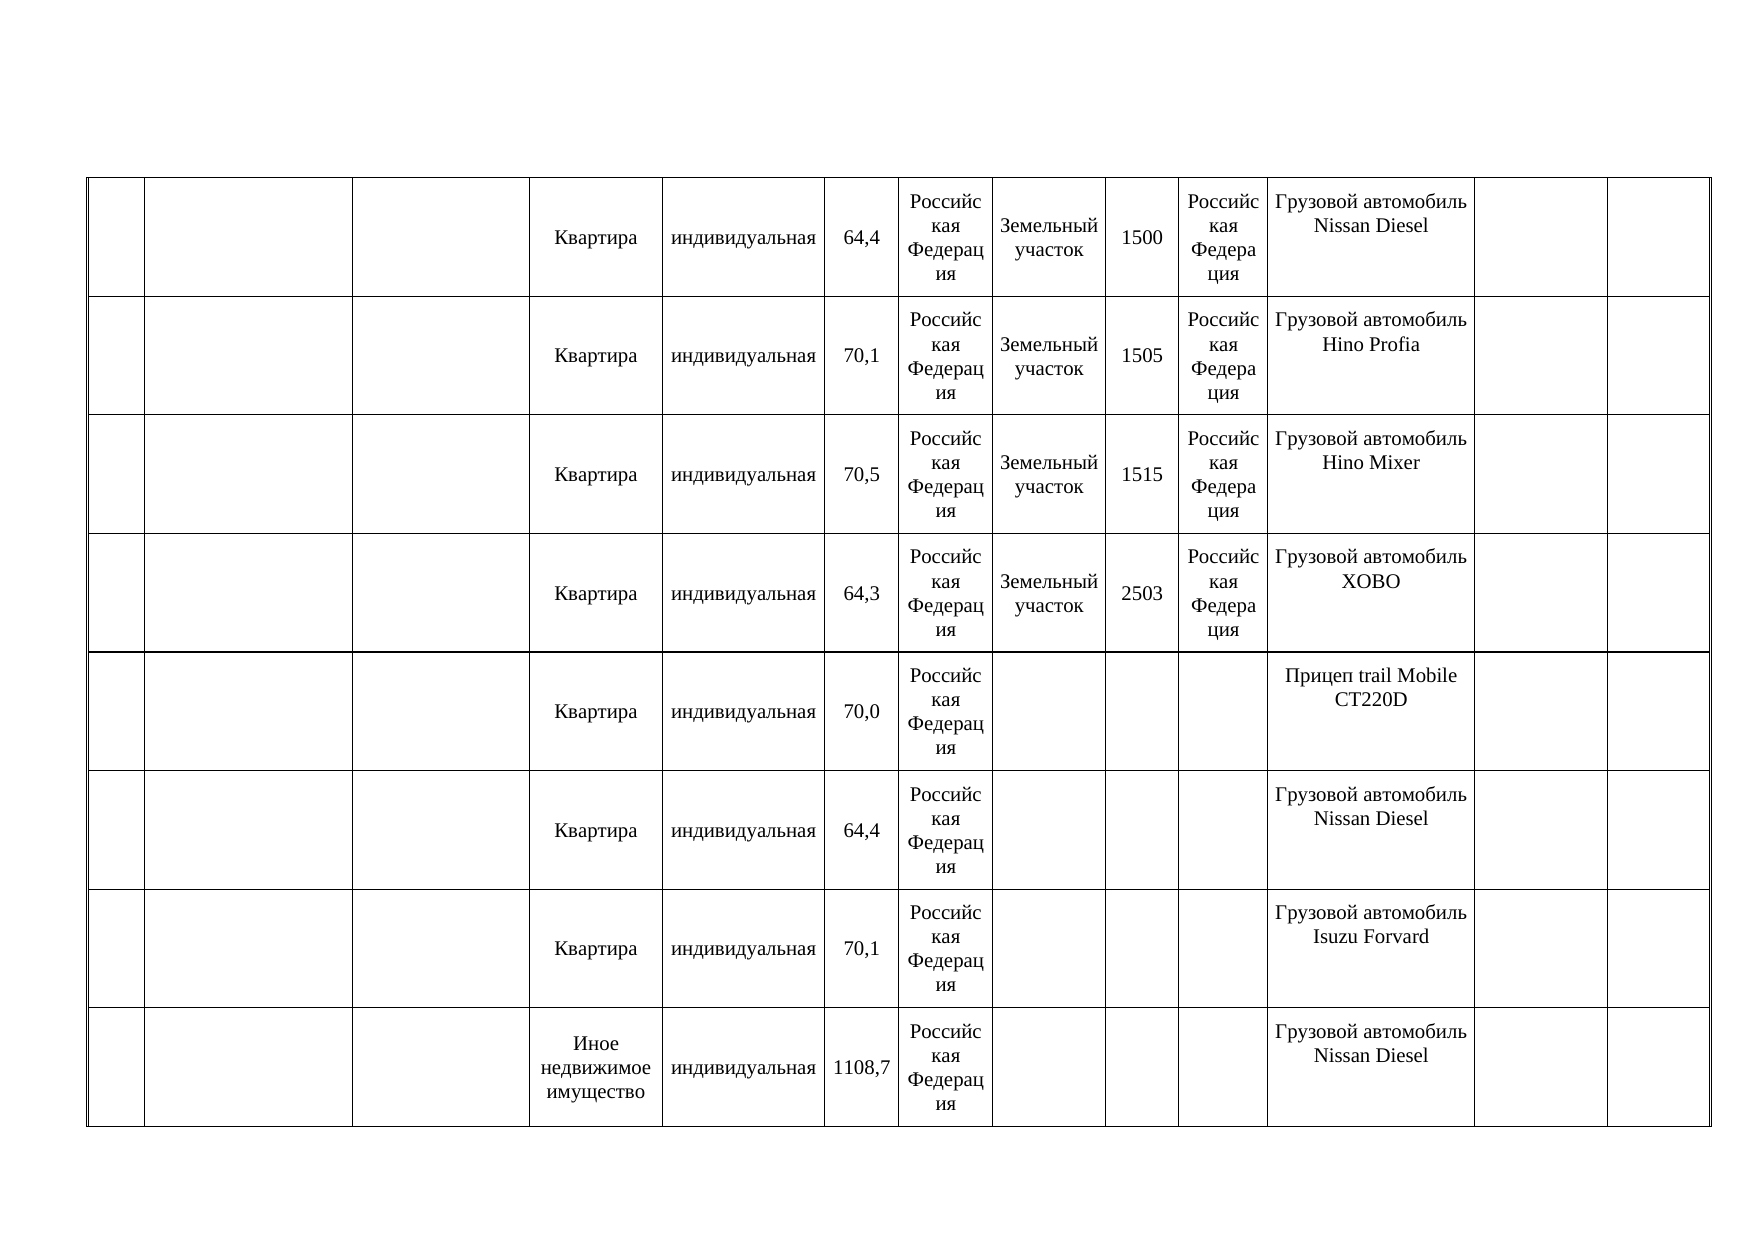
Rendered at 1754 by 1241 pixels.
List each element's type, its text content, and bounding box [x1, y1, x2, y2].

table_cell [353, 534, 529, 651]
table_cell [1608, 178, 1709, 296]
table_cell индивидуальная [663, 771, 824, 888]
table_cell Квартира [530, 415, 662, 533]
table_cell [1608, 771, 1709, 888]
table_cell [89, 1008, 144, 1126]
table_cell Российская Федерация [1179, 534, 1267, 651]
table_cell Земельный участок [993, 178, 1105, 296]
table_cell Грузовой автомобиль Nissan Diesel [1268, 178, 1474, 296]
table_cell [353, 178, 529, 296]
table_cell [1106, 1008, 1178, 1126]
table_cell [993, 771, 1105, 888]
table_cell 2503 [1106, 534, 1178, 651]
table_cell Квартира [530, 178, 662, 296]
table_cell индивидуальная [663, 415, 824, 533]
table_cell [145, 890, 352, 1007]
table_cell [1106, 890, 1178, 1007]
table_cell [353, 415, 529, 533]
table_cell Квартира [530, 890, 662, 1007]
table_cell [1179, 1008, 1267, 1126]
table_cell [899, 178, 992, 296]
table_cell Прицеп trail Mobile CT220D [1268, 653, 1474, 770]
table_cell [89, 890, 144, 1007]
table_cell [1608, 534, 1709, 651]
table_cell [145, 178, 352, 296]
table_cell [530, 1008, 662, 1126]
table_cell Квартира [530, 297, 662, 414]
table_cell [1475, 297, 1607, 414]
table_cell [1179, 890, 1267, 1007]
table_cell [145, 415, 352, 533]
table_cell Российская Федерация [1179, 297, 1267, 414]
table_cell [1106, 771, 1178, 888]
table_cell [89, 415, 144, 533]
table_cell [1475, 415, 1607, 533]
table_cell [1475, 653, 1607, 770]
table_cell [145, 653, 352, 770]
table_cell [89, 178, 144, 296]
table_cell Российская Федерация [899, 534, 992, 651]
table_cell Российская Федерация [899, 415, 992, 533]
table_cell Земельный участок [993, 297, 1105, 414]
table_cell 70,1 [825, 890, 898, 1007]
table_cell 70,0 [825, 653, 898, 770]
table_cell 64,3 [825, 534, 898, 651]
table_cell [89, 534, 144, 651]
table_cell [1475, 1008, 1607, 1126]
table_cell Грузовой автомобиль Isuzu Forvard [1268, 890, 1474, 1007]
table_cell индивидуальная [663, 534, 824, 651]
table_cell Земельный участок [993, 415, 1105, 533]
table_cell [89, 771, 144, 888]
table_cell [1475, 178, 1607, 296]
table_cell [993, 890, 1105, 1007]
table_cell [89, 653, 144, 770]
table_cell индивидуальная [663, 178, 824, 296]
table_cell [145, 297, 352, 414]
table_cell индивидуальная [663, 1008, 824, 1126]
table_cell [1608, 890, 1709, 1007]
table_cell Грузовой автомобиль Nissan Diesel [1268, 1008, 1474, 1126]
table_cell Российская Федерация [899, 297, 992, 414]
table_cell Земельный участок [993, 534, 1105, 651]
table_cell [1475, 890, 1607, 1007]
table_cell [353, 1008, 529, 1126]
table_cell [1475, 771, 1607, 888]
table_cell [145, 1008, 352, 1126]
table_cell [145, 534, 352, 651]
table_cell Грузовой автомобиль Hino Profia [1268, 297, 1474, 414]
table_cell Российская Федерация [899, 771, 992, 888]
table_cell [1106, 653, 1178, 770]
table_cell [993, 1008, 1105, 1126]
table_cell индивидуальная [663, 890, 824, 1007]
table_cell 1108,7 [825, 1008, 898, 1126]
table_cell Квартира [530, 771, 662, 888]
table_cell [145, 771, 352, 888]
table_cell Российская Федерация [899, 890, 992, 1007]
table_cell [1475, 534, 1607, 651]
table_cell Российская Федерация [899, 653, 992, 770]
table_cell 1500 [1106, 178, 1178, 296]
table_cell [899, 1008, 992, 1126]
table_cell 1515 [1106, 415, 1178, 533]
table_cell [353, 890, 529, 1007]
table_cell Грузовой автомобиль Nissan Diesel [1268, 771, 1474, 888]
table_cell [1179, 653, 1267, 770]
table_cell Квартира [530, 534, 662, 651]
table_cell 70,1 [825, 297, 898, 414]
table_cell [1179, 771, 1267, 888]
table_cell [353, 771, 529, 888]
table_cell Квартира [530, 653, 662, 770]
table_cell индивидуальная [663, 653, 824, 770]
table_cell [1179, 178, 1267, 296]
table_cell 64,4 [825, 771, 898, 888]
table_cell 70,5 [825, 415, 898, 533]
table_cell 64,4 [825, 178, 898, 296]
table_cell Российская Федерация [1179, 415, 1267, 533]
table_cell 1505 [1106, 297, 1178, 414]
table_cell [1608, 415, 1709, 533]
table_cell [89, 297, 144, 414]
table_cell Грузовой автомобиль Hino Mixer [1268, 415, 1474, 533]
table_cell Грузовой автомобиль ХОВО [1268, 534, 1474, 651]
table_cell [1608, 653, 1709, 770]
table_cell [353, 297, 529, 414]
table_cell [1608, 297, 1709, 414]
table_cell [353, 653, 529, 770]
table_cell индивидуальная [663, 297, 824, 414]
table_cell [993, 653, 1105, 770]
table_cell [1608, 1008, 1709, 1126]
